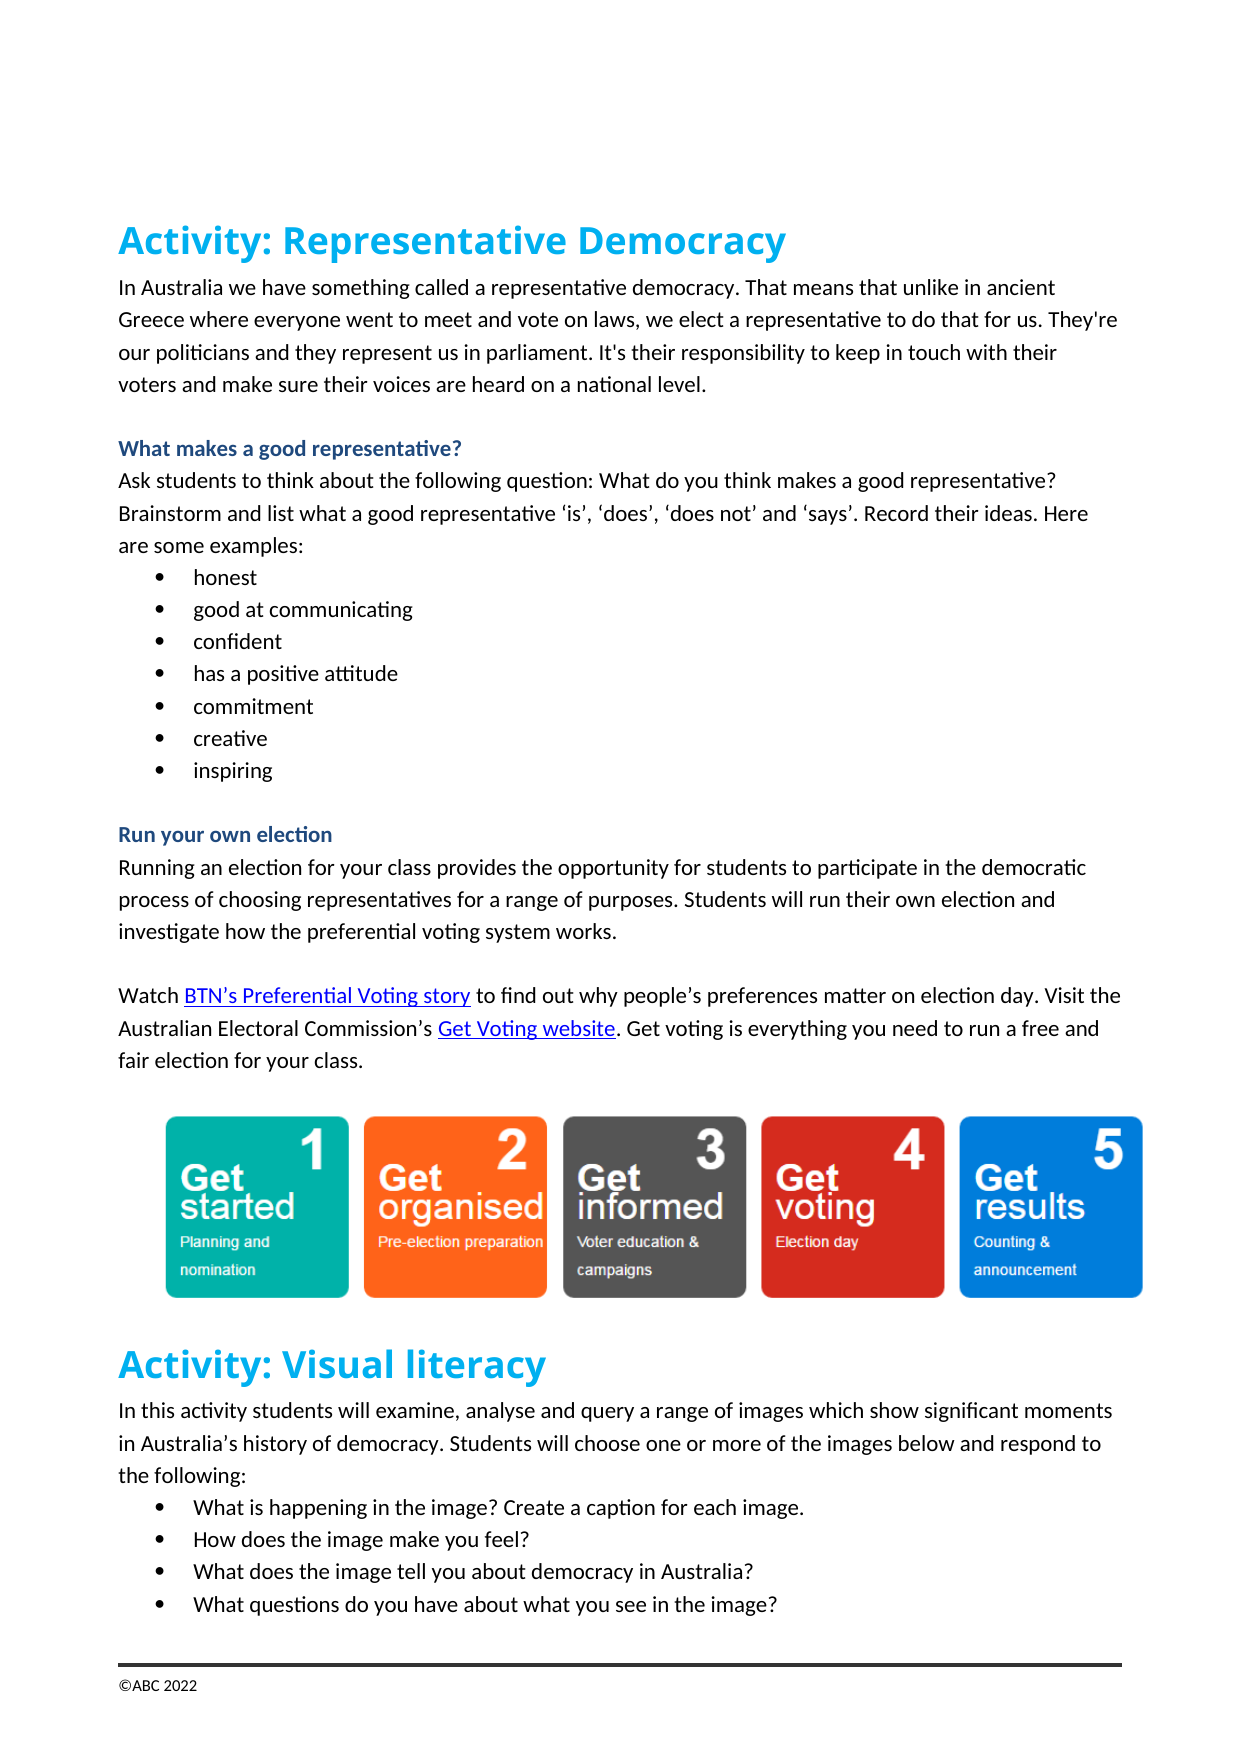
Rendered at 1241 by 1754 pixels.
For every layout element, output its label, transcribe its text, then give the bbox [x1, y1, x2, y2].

list How does the image make you feel? [156, 1525, 1122, 1553]
list What does the image tell you about democracy in Australia? [156, 1557, 1122, 1586]
list confident [156, 627, 1122, 655]
subtitle Activity: Representative Democracy [118, 215, 1122, 266]
list What questions do you have about what you see in the image? [156, 1590, 1122, 1618]
text Watch BTN’s Preferential Voting story to find out why people’s preferences matter on election day. Visit the Australian Electoral Commission’s Get Voting website. Get voting is everything you need to run a free and fair election for your class. [118, 981, 1122, 1074]
list creative [156, 724, 1122, 752]
list honest [156, 563, 1122, 591]
picture [155, 1110, 1160, 1313]
text Running an election for your class provides the opportunity for students to participate in the democratic process of choosing representatives for a range of purposes. Students will run their own election and investigate how the preferential voting system works. [118, 853, 1122, 945]
list good at communicating [156, 595, 1122, 623]
list has a positive attitude [156, 659, 1122, 688]
text In this activity students will examine, analyse and query a range of images which show significant moments in Australia’s history of democracy. Students will choose one or more of the images below and respond to the following: [118, 1397, 1122, 1489]
list commitment [156, 692, 1122, 720]
text Run your own election [118, 821, 1122, 848]
text What makes a good representative? [118, 402, 1122, 462]
list What is happening in the image? Create a caption for each image. [156, 1493, 1122, 1521]
text In Australia we have something called a representative democracy. That means that unlike in ancient Greece where everyone went to meet and vote on laws, we elect a representative to do that for us. They're our politicians and they represent us in parliament. It's their responsibility to keep in touch with their voters and make sure their voices are heard on a national level. [118, 273, 1122, 398]
text Ask students to think about the following question: What do you think makes a good representative? Brainstorm and list what a good representative ‘is’, ‘does’, ‘does not’ and ‘says’. Record their ideas. Here are some examples: [118, 466, 1122, 559]
subtitle Activity: Visual literacy [118, 1338, 1122, 1389]
list inspiring [156, 756, 1122, 784]
